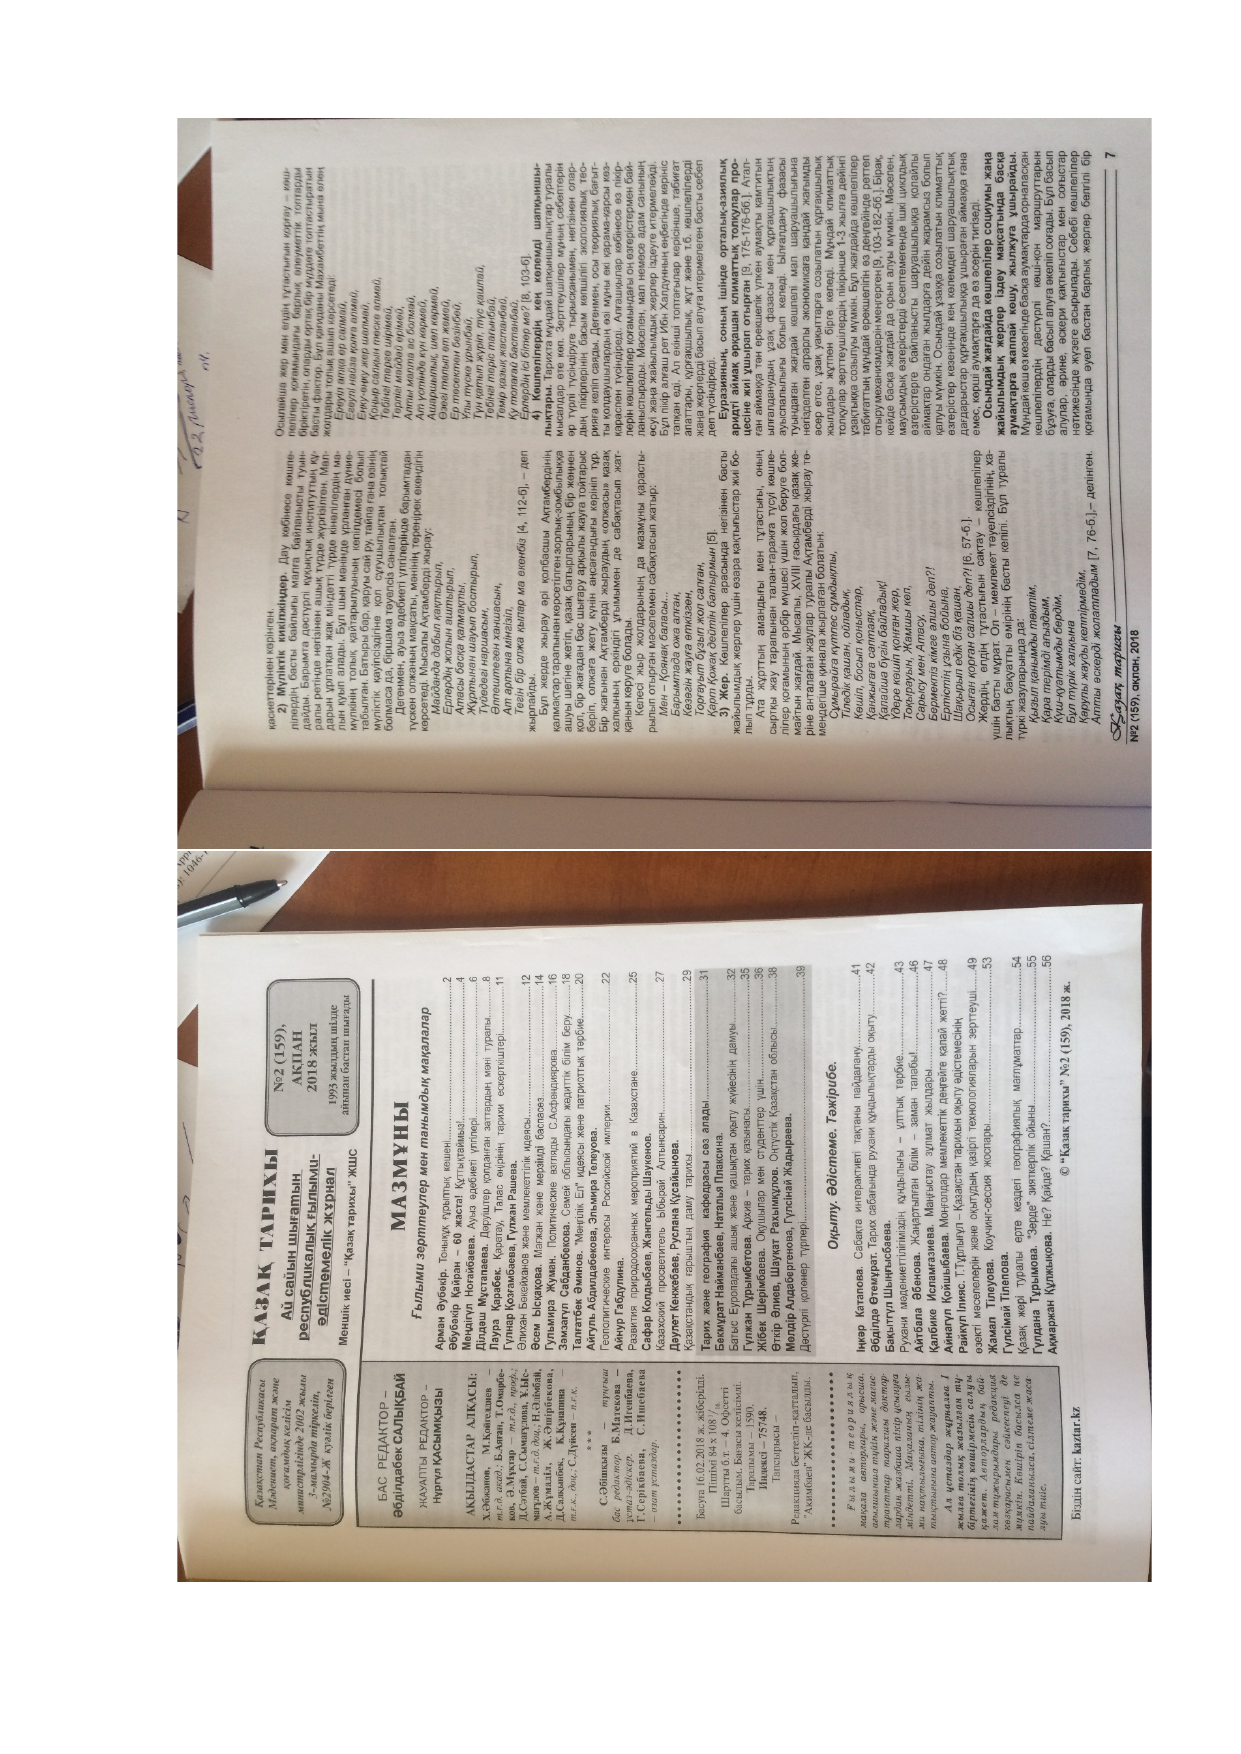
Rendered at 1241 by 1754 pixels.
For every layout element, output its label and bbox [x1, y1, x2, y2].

picture [177, 851, 1152, 1582]
picture [177, 118, 1152, 849]
